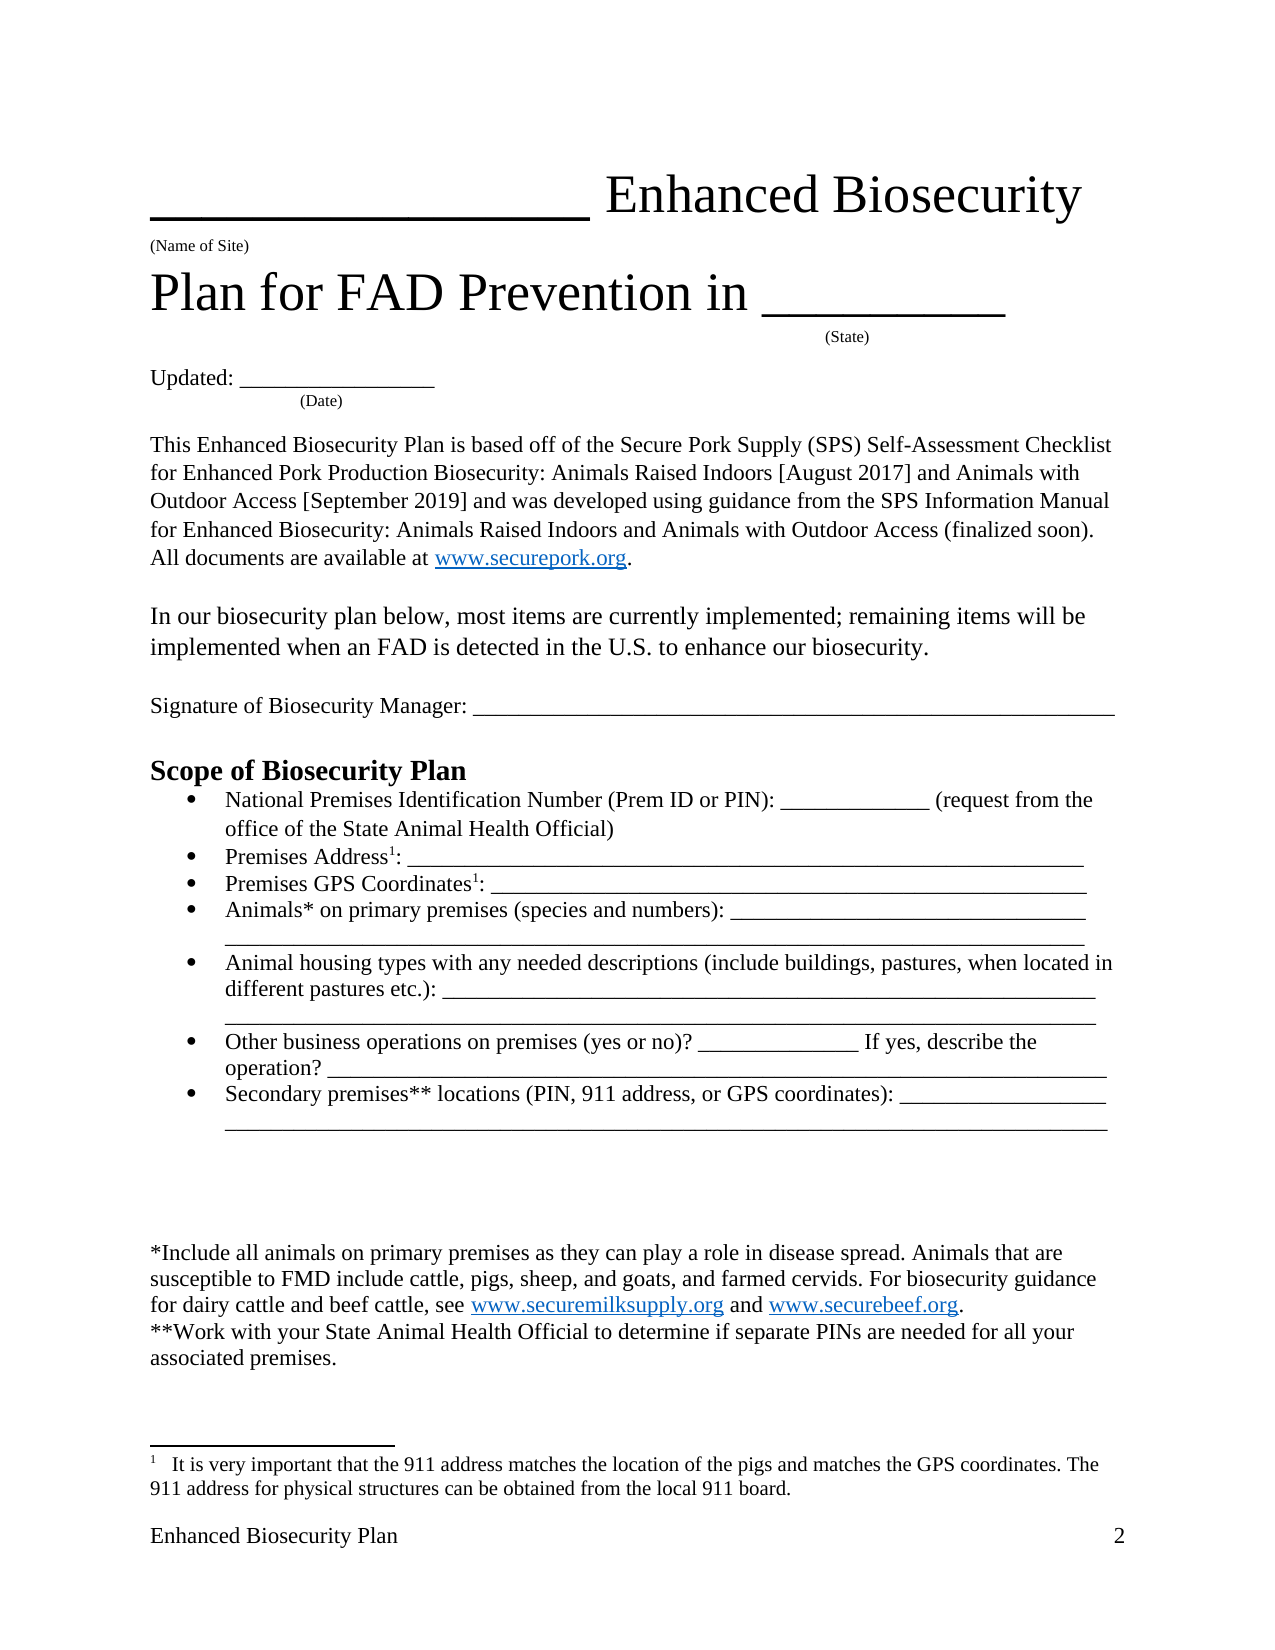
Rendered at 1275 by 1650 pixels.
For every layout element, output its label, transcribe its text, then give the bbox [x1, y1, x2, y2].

list Secondary premises** locations (PIN, 911 address, or GPS coordinates): __________________ [187, 1081, 1125, 1107]
subtitle Scope of Biosecurity Plan [150, 753, 1125, 786]
text (Date) [225, 391, 1125, 410]
list Other business operations on premises (yes or no)? ______________ If yes, describe the operation? ____________________________________________________________________ [187, 1028, 1125, 1081]
list _____________________________________________________________________________ [225, 1107, 1125, 1133]
text (Name of Site) Plan for FAD Prevention in _________ [150, 236, 1125, 322]
list Premises GPS Coordinates1: ____________________________________________________ [187, 870, 1125, 896]
text Signature of Biosecurity Manager: ________________________________________________________ [150, 692, 1125, 718]
text **Work with your State Animal Health Official to determine if separate PINs are needed for all your associated premises. [150, 1318, 1125, 1370]
text In our biosecurity plan below, most items are currently implemented; remaining items will be implemented when an FAD is detected in the U.S. to enhance our biosecurity. [150, 601, 1125, 661]
text *Include all animals on primary premises as they can play a role in disease spread. Animals that are susceptible to FMD include cattle, pigs, sheep, and goats, and farmed cervids. For biosecurity guidance for dairy cattle and beef cattle, see www.securemilksupply.org and www.securebeef.org. [150, 1239, 1125, 1318]
text (State) [150, 327, 1125, 346]
text This Enhanced Biosecurity Plan is based off of the Secure Pork Supply (SPS) Self-Assessment Checklist for Enhanced Pork Production Biosecurity: Animals Raised Indoors [August 2017] and Animals with Outdoor Access [September 2019] and was developed using guidance from the SPS Information Manual for Enhanced Biosecurity: Animals Raised Indoors and Animals with Outdoor Access (finalized soon). All documents are available at www.securepork.org. [150, 431, 1125, 571]
list ____________________________________________________________________________ [225, 1001, 1125, 1028]
list ___________________________________________________________________________ [225, 922, 1125, 949]
list Animal housing types with any needed descriptions (include buildings, pastures, when located in different pastures etc.): _________________________________________________________ [187, 949, 1125, 1001]
list National Premises Identification Number (Prem ID or PIN): _____________ (request from the office of the State Animal Health Official) [187, 786, 1125, 841]
text _________________ Enhanced Biosecurity [150, 150, 1125, 229]
list Animals* on primary premises (species and numbers): _______________________________ [187, 896, 1125, 922]
list Premises Address: ___________________________________________________________ [187, 843, 1125, 870]
text Updated: _________________ [150, 364, 1125, 391]
